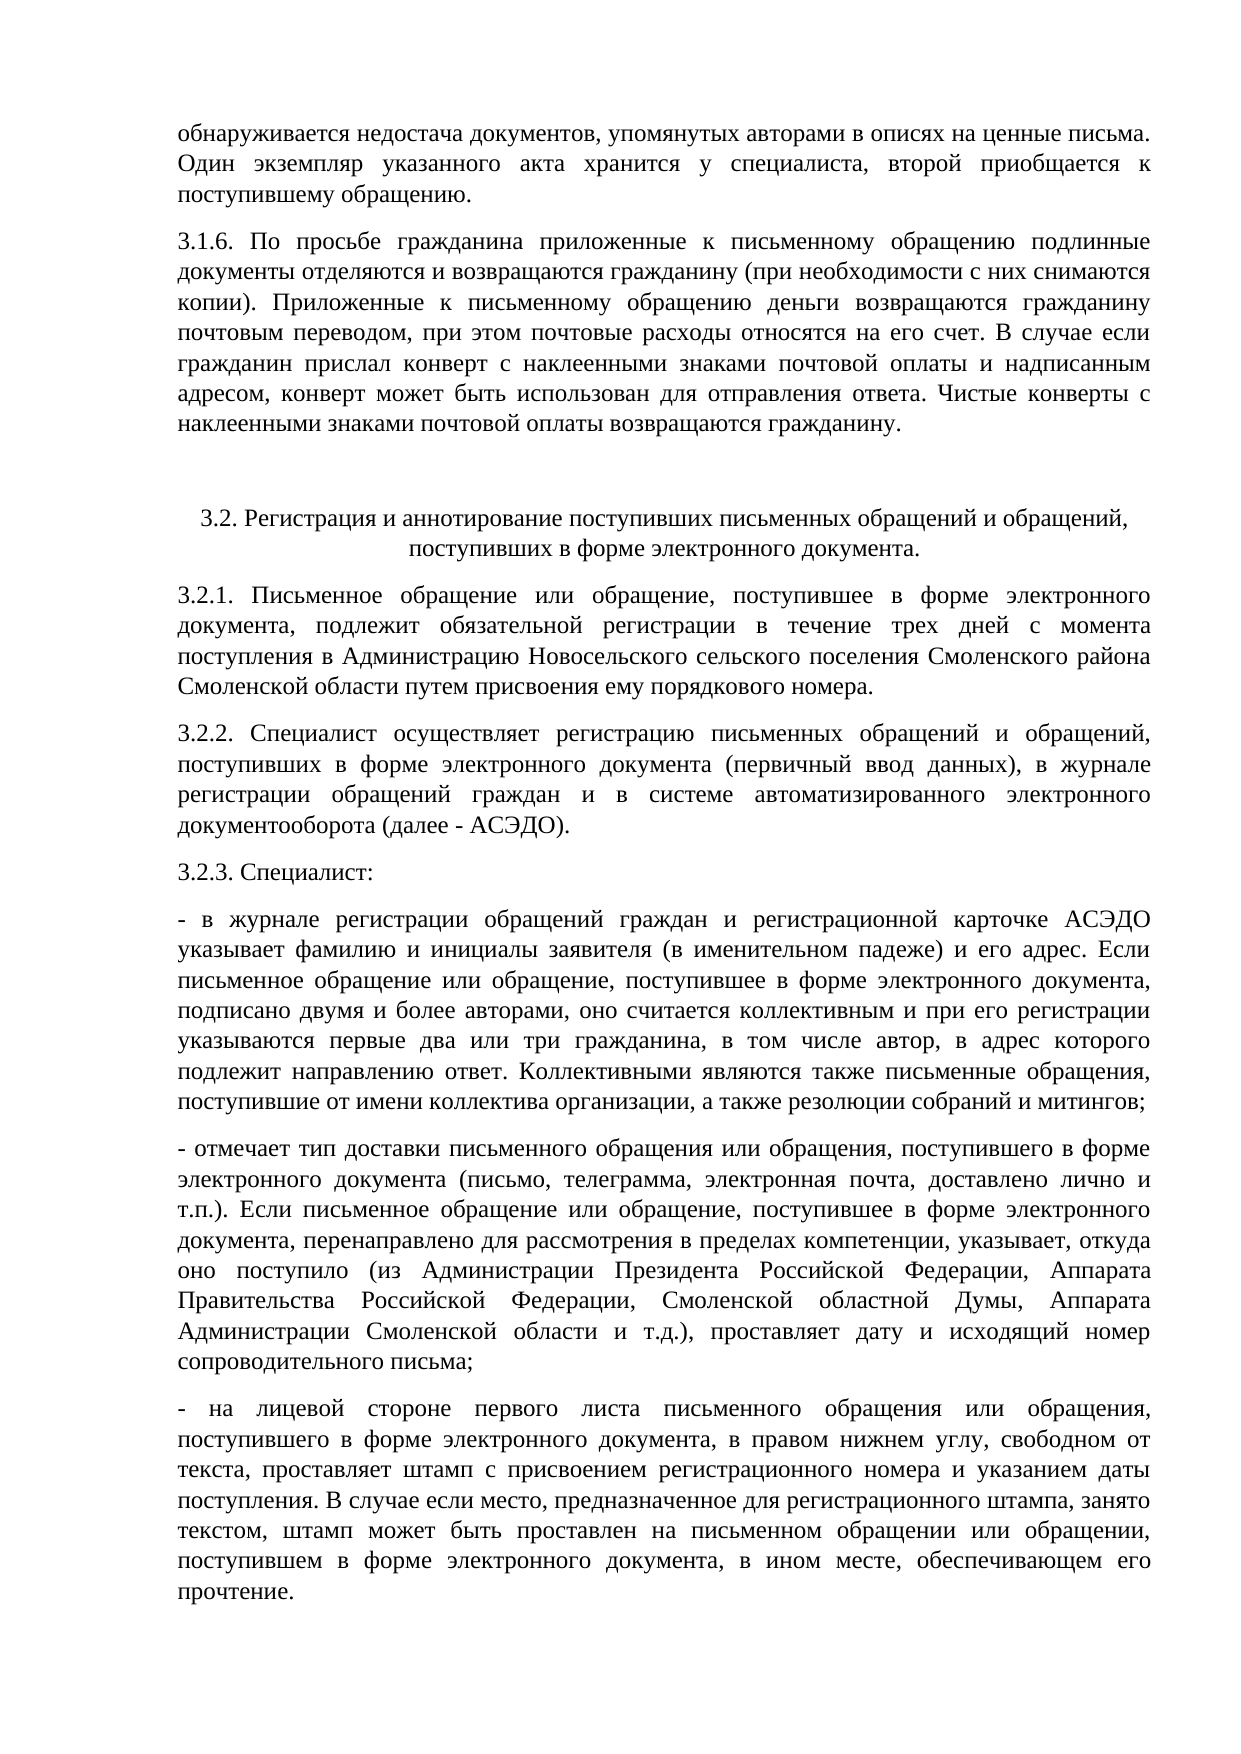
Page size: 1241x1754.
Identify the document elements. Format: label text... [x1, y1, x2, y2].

text 3.2.2. Специалист осуществляет регистрацию письменных обращений и обращений, поступивших в форме электронного документа (первичный ввод данных), в журнале регистрации обращений граждан и в системе автоматизированного электронного документооборота (далее - АСЭДО). [177, 718, 1152, 838]
text 3.1.6. По просьбе гражданина приложенные к письменному обращению подлинные документы отделяются и возвращаются гражданину (при необходимости с них снимаются копии). Приложенные к письменному обращению деньги возвращаются гражданину почтовым переводом, при этом почтовые расходы относятся на его счет. В случае если гражданин прислал конверт с наклеенными знаками почтовой оплаты и надписанным адресом, конверт может быть использован для отправления ответа. Чистые конверты с наклеенными знаками почтовой оплаты возвращаются гражданину. [177, 226, 1152, 437]
text 3.2.1. Письменное обращение или обращение, поступившее в форме электронного документа, подлежит обязательной регистрации в течение трех дней с момента поступления в Администрацию Новосельского сельского поселения Смоленского района Смоленской области путем присвоения ему порядкового номера. [177, 580, 1152, 700]
text 3.2.3. Специалист: [177, 857, 1152, 886]
text - отмечает тип доставки письменного обращения или обращения, поступившего в форме электронного документа (письмо, телеграмма, электронная почта, доставлено лично и т.п.). Если письменное обращение или обращение, поступившее в форме электронного документа, перенаправлено для рассмотрения в пределах компетенции, указывает, откуда оно поступило (из Администрации Президента Российской Федерации, Аппарата Правительства Российской Федерации, Смоленской областной Думы, Аппарата Администрации Смоленской области и т.д.), проставляет дату и исходящий номер сопроводительного письма; [177, 1133, 1152, 1375]
text - на лицевой стороне первого листа письменного обращения или обращения, поступившего в форме электронного документа, в правом нижнем углу, свободном от текста, проставляет штамп с присвоением регистрационного номера и указанием даты поступления. В случае если место, предназначенное для регистрационного штампа, занято текстом, штамп может быть проставлен на письменном обращении или обращении, поступившем в форме электронного документа, в ином месте, обеспечивающем его прочтение. [177, 1393, 1152, 1605]
text 3.2. Регистрация и аннотирование поступивших письменных обращений и обращений, поступивших в форме электронного документа. [177, 503, 1152, 562]
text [177, 118, 1152, 208]
text - в журнале регистрации обращений граждан и регистрационной карточке АСЭДО указывает фамилию и инициалы заявителя (в именительном падеже) и его адрес. Если письменное обращение или обращение, поступившее в форме электронного документа, подписано двумя и более авторами, оно считается коллективным и при его регистрации указываются первые два или три гражданина, в том числе автор, в адрес которого подлежит направлению ответ. Коллективными являются также письменные обращения, поступившие от имени коллектива организации, а также резолюции собраний и митингов; [177, 904, 1152, 1115]
